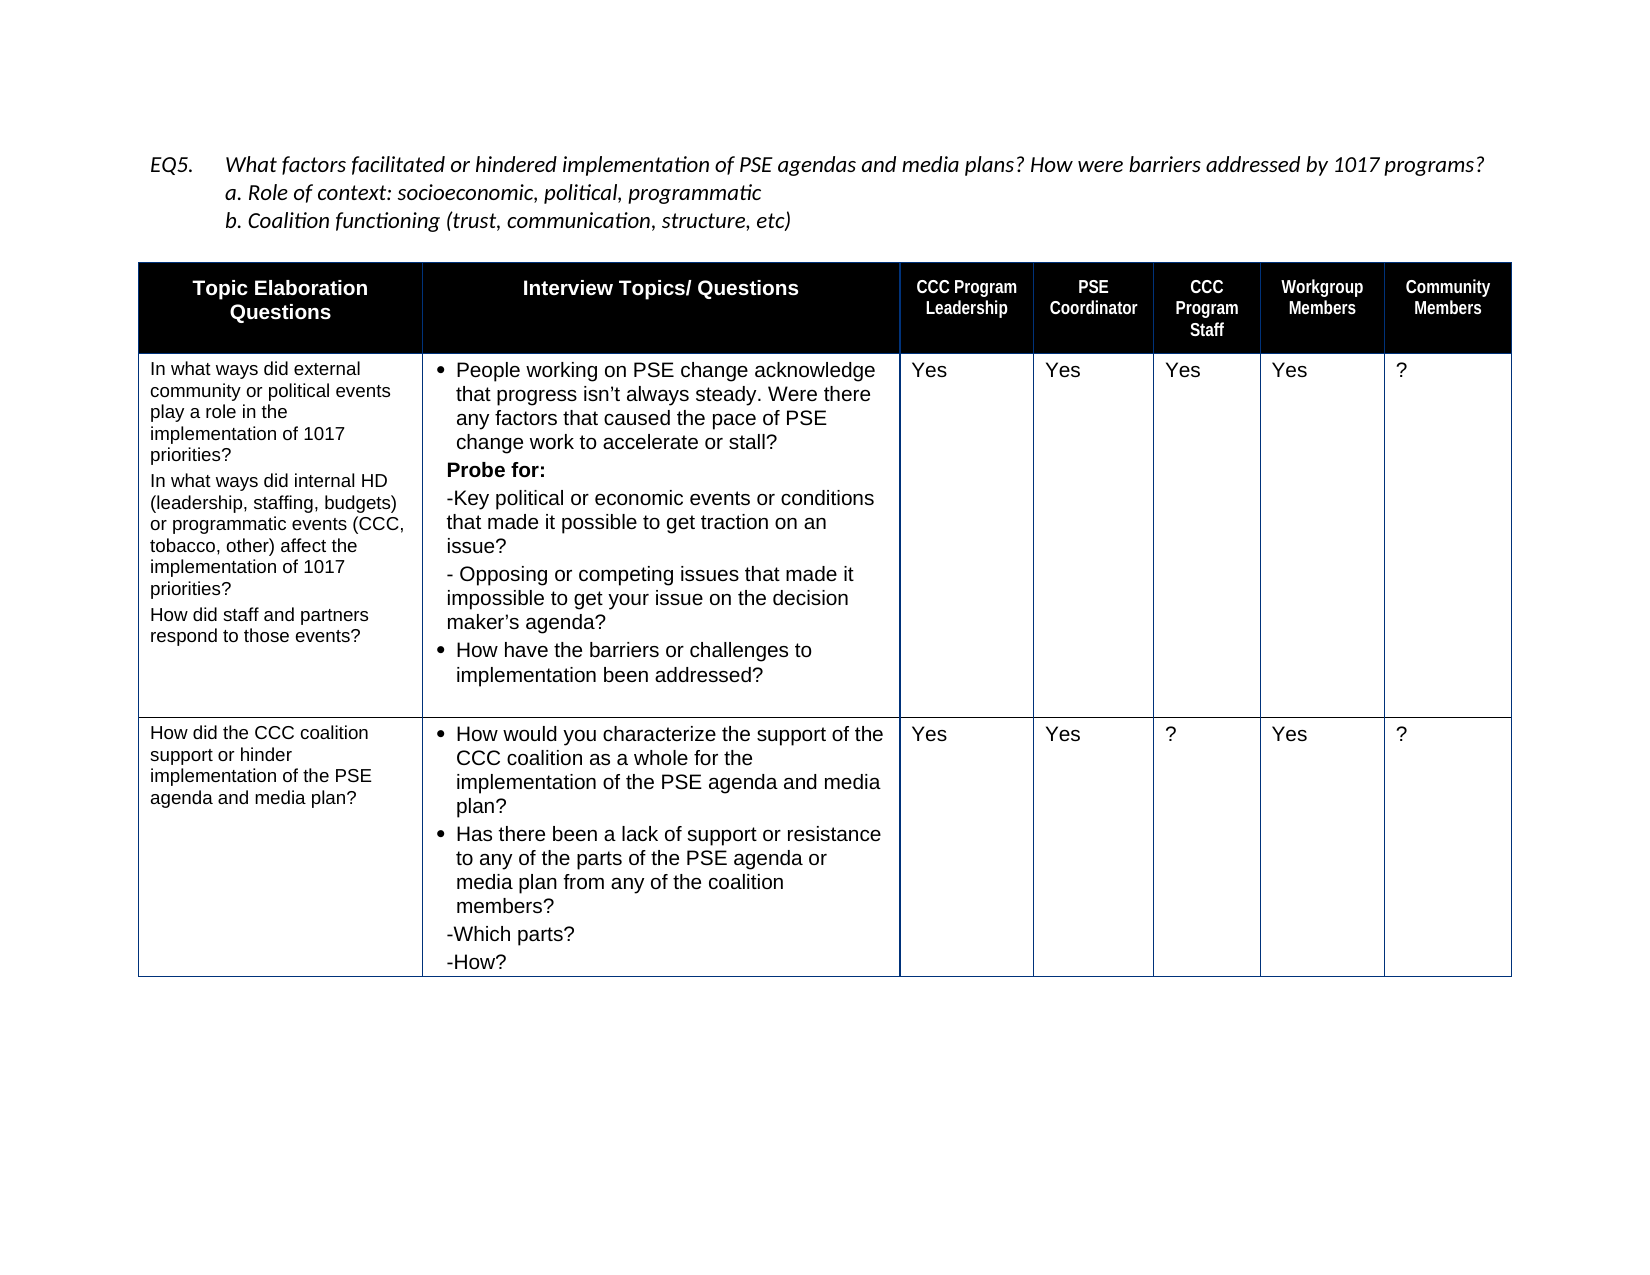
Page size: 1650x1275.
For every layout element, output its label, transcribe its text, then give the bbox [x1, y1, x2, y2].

table_cell In what ways did external community or political events play a role in the implementation of 1017 priorities? In what ways did internal HD (leadership, staffing, budgets) or programmatic events (CCC, tobacco, other) affect the implementation of 1017 priorities? How did staff and partners respond to those events? [139, 354, 422, 717]
table_cell Yes [1261, 718, 1384, 976]
table_cell ? [1385, 718, 1511, 976]
table_cell Yes [1261, 354, 1384, 717]
table_cell Yes [901, 718, 1033, 976]
table_cell Yes [1154, 354, 1260, 717]
table_cell How did the CCC coalition support or hinder implementation of the PSE agenda and media plan? [139, 718, 422, 976]
text EQ5. What factors facilitated or hindered implementation of PSE agendas and media plans? How were barriers addressed by 1017 programs? [150, 150, 1500, 178]
table_cell Yes [901, 354, 1033, 717]
table_header CCC Program Leadership [901, 263, 1033, 353]
table_header PSE Coordinator [1034, 263, 1153, 353]
table_header Workgroup Members [1261, 263, 1384, 353]
text a. Role of context: socioeconomic, political, programmatic [225, 178, 1500, 206]
table_header CCC Program Staff [1154, 263, 1260, 353]
table_cell Yes [1034, 354, 1153, 717]
text b. Coalition functioning (trust, communication, structure, etc) [225, 206, 1500, 234]
table_header Interview Topics/ Questions [423, 263, 899, 353]
table_cell How would you characterize the support of the CCC coalition as a whole for the implementation of the PSE agenda and media plan? Has there been a lack of support or resistance to any of the parts of the PSE agenda or media plan from any of the coalition members? -Which parts? -How? [423, 718, 899, 976]
table_header Community Members [1385, 263, 1511, 353]
table_cell People working on PSE change acknowledge that progress isn’t always steady. Were there any factors that caused the pace of PSE change work to accelerate or stall? Probe for: -Key political or economic events or conditions that made it possible to get traction on an issue? - Opposing or competing issues that made it impossible to get your issue on the decision maker’s agenda? How have the barriers or challenges to implementation been addressed? [423, 354, 899, 717]
table_cell ? [1154, 718, 1260, 976]
table_header Topic Elaboration Questions [139, 263, 422, 353]
table_cell ? [1385, 354, 1511, 717]
table_cell Yes [1034, 718, 1153, 976]
